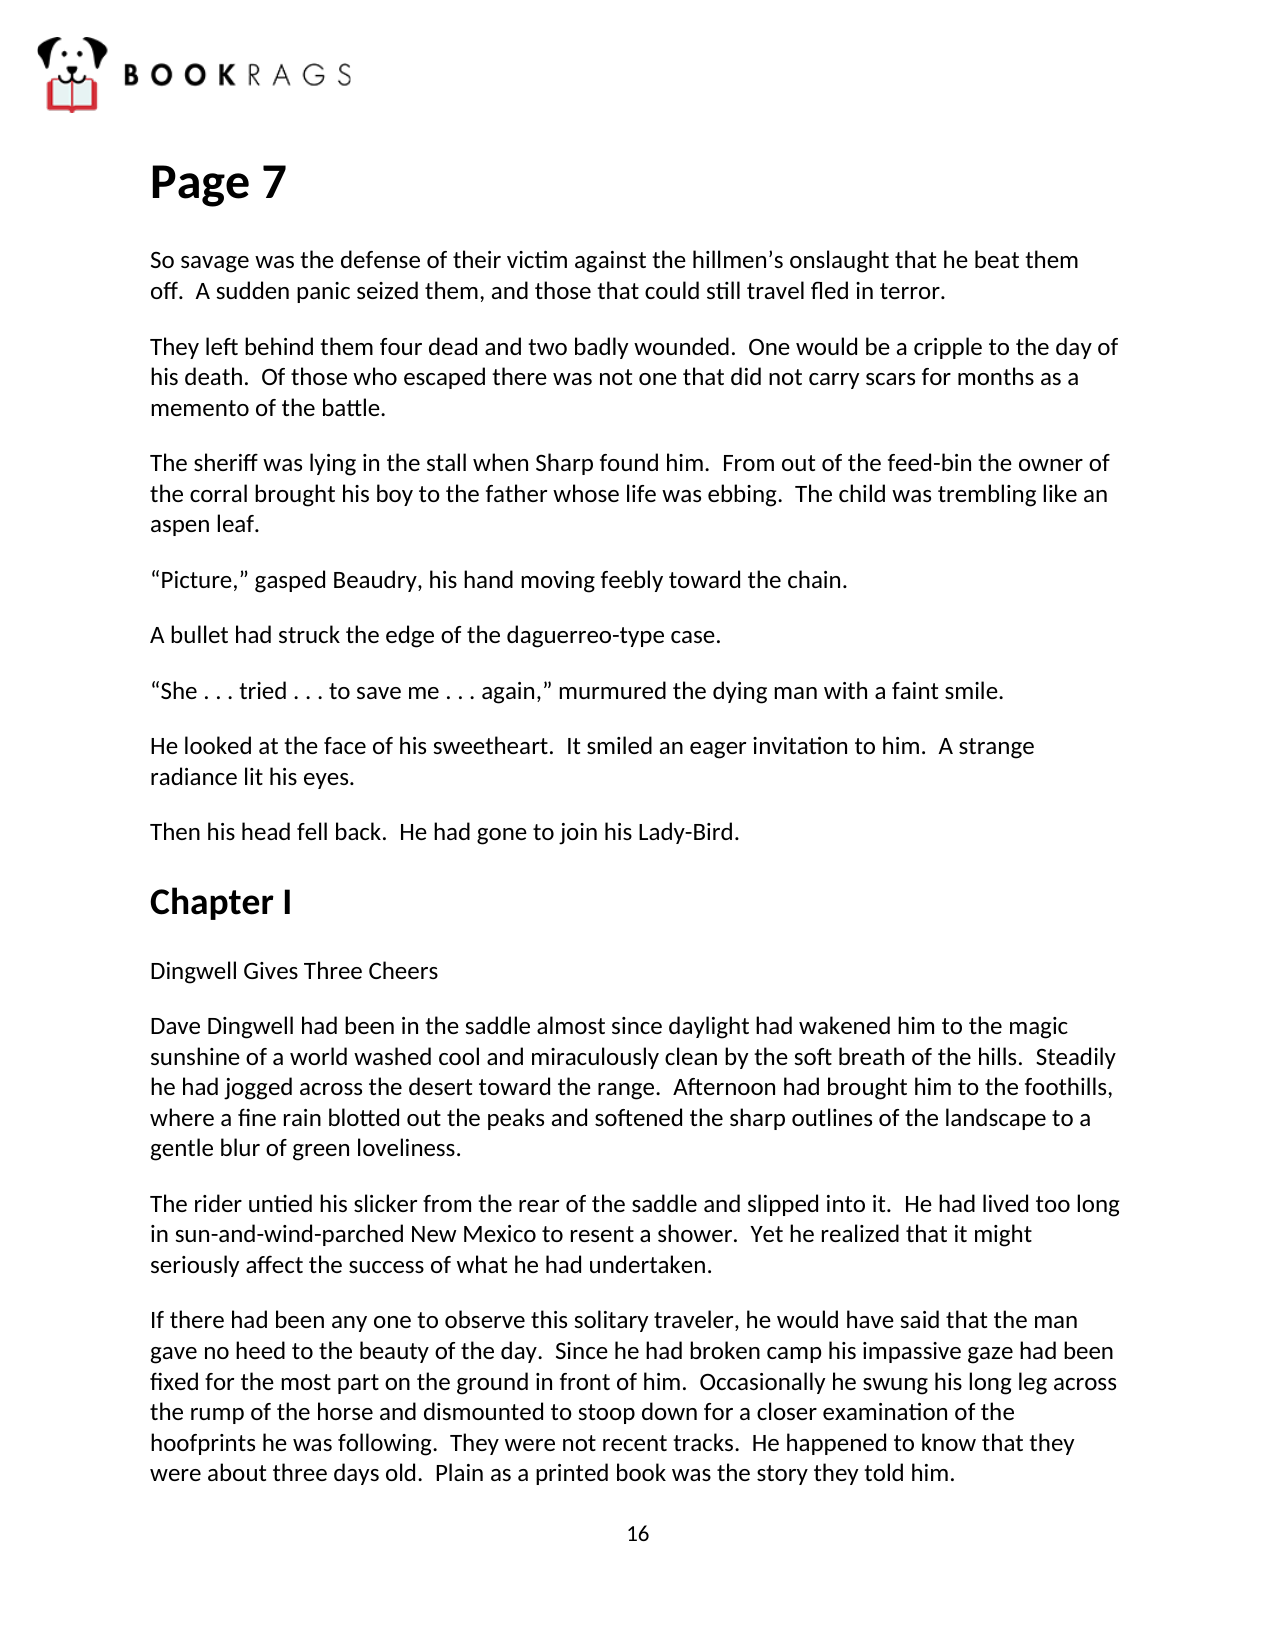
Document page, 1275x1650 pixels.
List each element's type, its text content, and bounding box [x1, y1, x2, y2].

text So savage was the defense of their victim against the hillmen’s onslaught that he beat them off. A sudden panic seized them, and those that could still travel fled in terror. [150, 244, 1125, 306]
text Dingwell Gives Three Cheers [150, 955, 1125, 986]
text If there had been any one to observe this solitary traveler, he would have said that the man gave no heed to the beauty of the day. Since he had broken camp his impassive gaze had been fixed for the most part on the ground in front of him. Occasionally he swung his long leg across the rump of the horse and dismounted to stoop down for a closer examination of the hoofprints he was following. They were not recent tracks. He happened to know that they were about three days old. Plain as a printed book was the story they told him. [150, 1305, 1125, 1488]
text A bullet had struck the edge of the daguerreo-type case. [150, 619, 1125, 650]
text Dave Dingwell had been in the saddle almost since daylight had wakened him to the magic sunshine of a world washed cool and miraculously clean by the soft breath of the hills. Steadily he had jogged across the desert toward the range. Afternoon had brought him to the foothills, where a fine rain blotted out the peaks and softened the sharp outlines of the landscape to a gentle blur of green loveliness. [150, 1011, 1125, 1163]
text Chapter I [150, 878, 1125, 924]
picture [37, 37, 351, 113]
text He looked at the face of his sweetheart. It smiled an eager invitation to him. A strange radiance lit his eyes. [150, 730, 1125, 791]
text “She . . . tried . . . to save me . . . again,” murmured the dying man with a faint smile. [150, 675, 1125, 705]
text The rider untied his slicker from the rear of the saddle and slipped into it. He had lived too long in sun-and-wind-parched New Mexico to resent a shower. Yet he realized that it might seriously affect the success of what he had undertaken. [150, 1188, 1125, 1280]
text Page 7 [150, 150, 1125, 211]
text They left behind them four dead and two badly wounded. One would be a cripple to the day of his death. Of those who escaped there was not one that did not carry scars for months as a memento of the battle. [150, 331, 1125, 422]
text Then his head fell back. He had gone to join his Lady-Bird. [150, 816, 1125, 847]
text The sheriff was lying in the stall when Sharp found him. From out of the feed-bin the owner of the corral brought his boy to the father whose life was ebbing. The child was trembling like an aspen leaf. [150, 447, 1125, 539]
text “Picture,” gasped Beaudry, his hand moving feebly toward the chain. [150, 564, 1125, 594]
